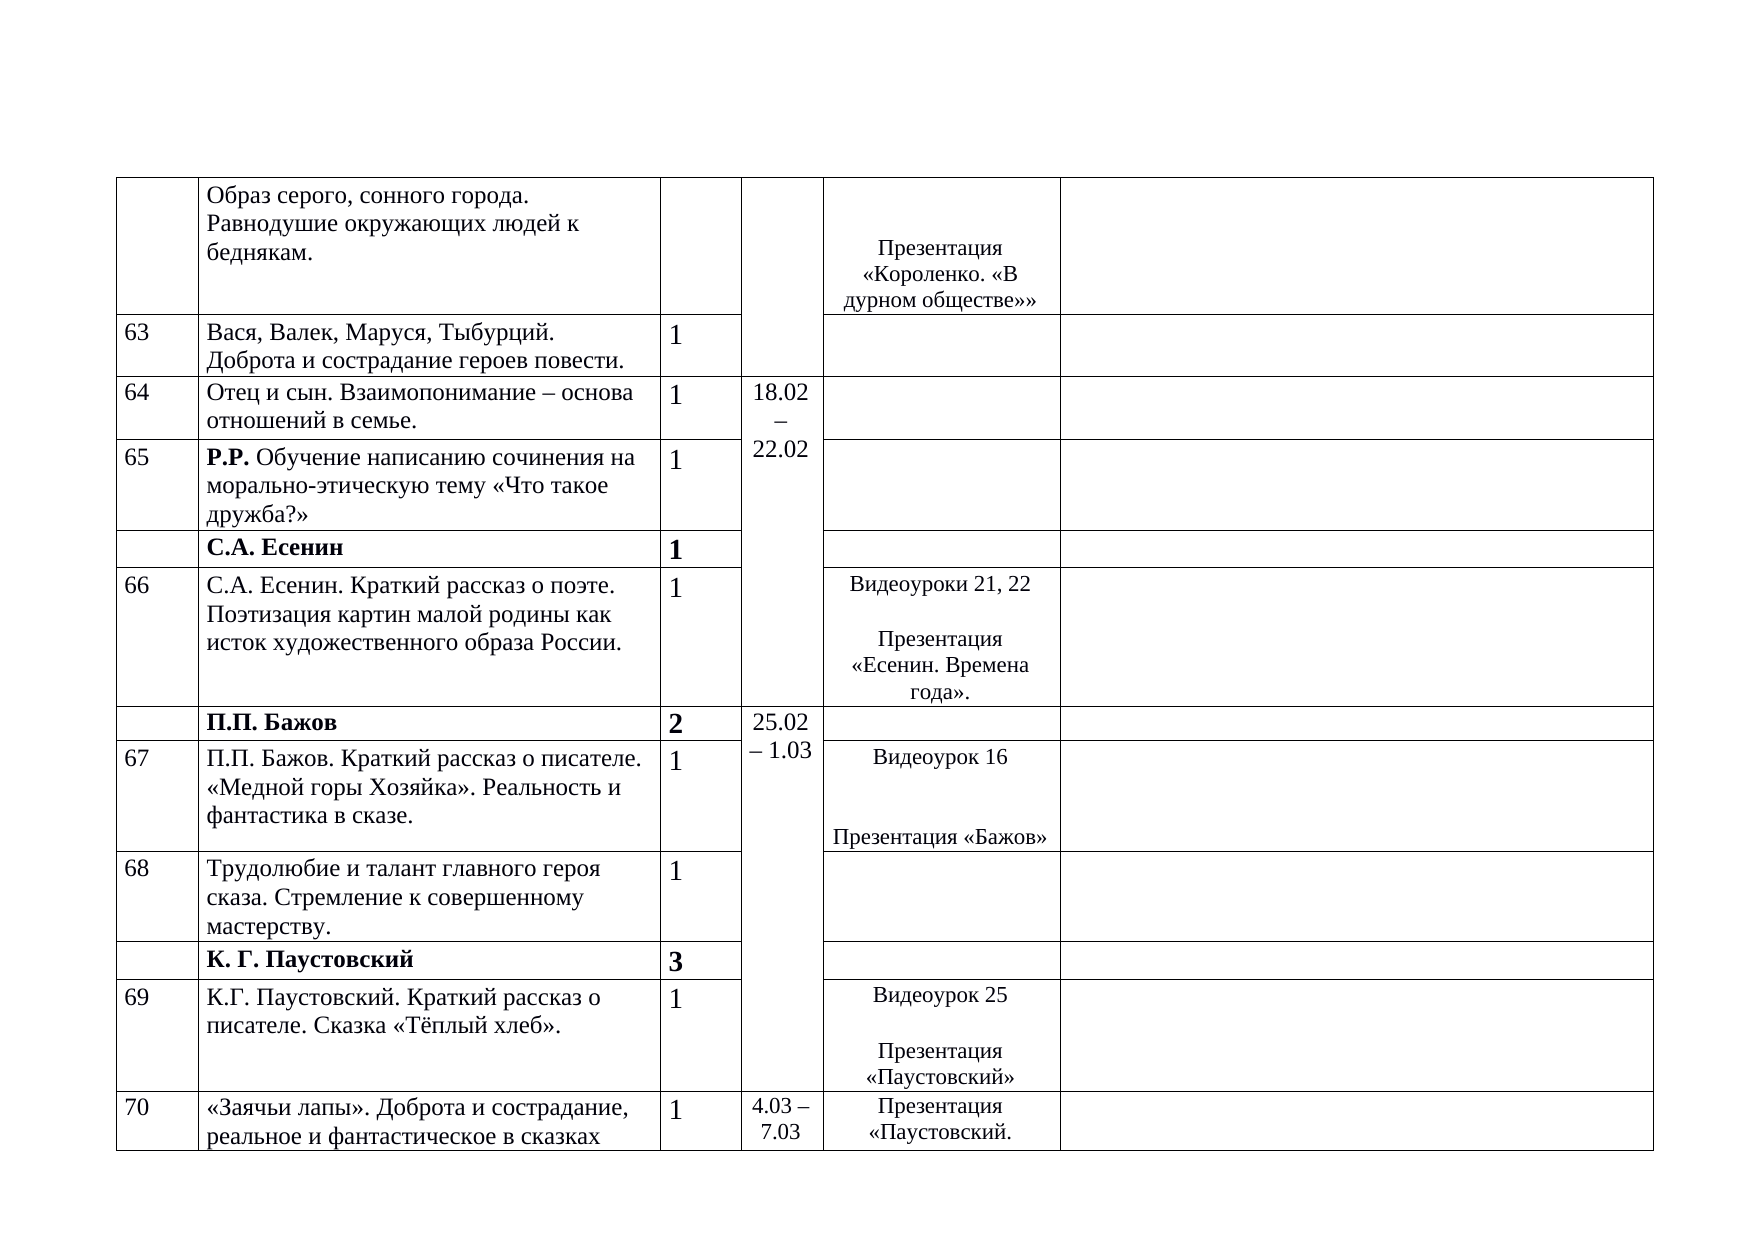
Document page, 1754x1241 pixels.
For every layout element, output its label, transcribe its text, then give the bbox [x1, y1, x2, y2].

table_cell Р.Р. Обучение написанию сочинения на морально-этическую тему «Что такое дружба?» [199, 440, 660, 529]
table_cell 25.02 – 1.03 [742, 707, 823, 1091]
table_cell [824, 1092, 1060, 1149]
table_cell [824, 178, 1060, 314]
table_cell Видеоурок 25 Презентация «Паустовский» [824, 980, 1060, 1091]
table_cell 1 [661, 1092, 741, 1149]
table_cell [824, 531, 1060, 567]
table_cell Видеоурок 16 Презентация «Бажов» [824, 741, 1060, 851]
table_cell 70 [117, 1092, 198, 1149]
table_cell 63 [117, 315, 198, 376]
table_cell [1061, 568, 1653, 706]
table_cell Видеоуроки 21, 22 Презентация «Есенин. Времена года». [824, 568, 1060, 706]
table_cell 4.03 – 7.03 [742, 1092, 823, 1149]
table_cell 69 [117, 980, 198, 1091]
table_cell 18.02 – 22.02 [742, 377, 823, 706]
table_cell 1 [661, 852, 741, 941]
table_cell [1061, 440, 1653, 529]
table_cell [1061, 178, 1653, 314]
table_cell 3 [661, 942, 741, 979]
table_cell 1 [661, 568, 741, 706]
table_cell [1061, 707, 1653, 740]
table_cell 1 [661, 377, 741, 439]
table_cell 1 [661, 315, 741, 376]
table_cell Вася, Валек, Маруся, Тыбурций. Доброта и сострадание героев повести. [199, 315, 660, 376]
table_cell [824, 707, 1060, 740]
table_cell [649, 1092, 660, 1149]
table_cell [1061, 852, 1653, 941]
table_cell [117, 531, 198, 567]
table_cell [824, 315, 1060, 376]
table_cell С.А. Есенин. Краткий рассказ о поэте. Поэтизация картин малой родины как исток художественного образа России. [199, 568, 660, 706]
table_cell 2 [661, 707, 741, 740]
table_cell [1061, 377, 1653, 439]
table_cell [1061, 980, 1653, 1091]
table_cell [824, 440, 1060, 529]
table_cell [824, 942, 1060, 979]
table_cell 65 [117, 440, 198, 529]
table_cell [1061, 1092, 1653, 1149]
table_cell С.А. Есенин [199, 531, 660, 567]
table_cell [199, 178, 660, 314]
table_cell 67 [117, 741, 198, 851]
table_cell 64 [117, 377, 198, 439]
table_cell 62 [117, 178, 198, 314]
table_cell [1061, 741, 1653, 851]
table_cell 1 [661, 980, 741, 1091]
table_cell К.Г. Паустовский. Краткий рассказ о писателе. Сказка «Тёплый хлеб». [199, 980, 660, 1091]
table_cell [1061, 531, 1653, 567]
table_cell 1 [661, 531, 741, 567]
table_cell П.П. Бажов [199, 707, 660, 740]
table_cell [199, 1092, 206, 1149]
table_cell П.П. Бажов. Краткий рассказ о писателе. «Медной горы Хозяйка». Реальность и фантастика в сказе. [199, 741, 660, 851]
table_cell 66 [117, 568, 198, 706]
table_cell [117, 707, 198, 740]
table_cell Трудолюбие и талант главного героя сказа. Стремление к совершенному мастерству. [199, 852, 660, 941]
table_cell [824, 377, 1060, 439]
table_cell [1061, 315, 1653, 376]
table_cell 1 [661, 741, 741, 851]
table_cell [824, 852, 1060, 941]
table_cell [1061, 942, 1653, 979]
table_cell 1 [661, 178, 741, 314]
table_cell Отец и сын. Взаимопонимание – основа отношений в семье. [199, 377, 660, 439]
table_cell 68 [117, 852, 198, 941]
table_cell 1 [661, 440, 741, 529]
table_cell К. Г. Паустовский [199, 942, 660, 979]
table_cell [117, 942, 198, 979]
